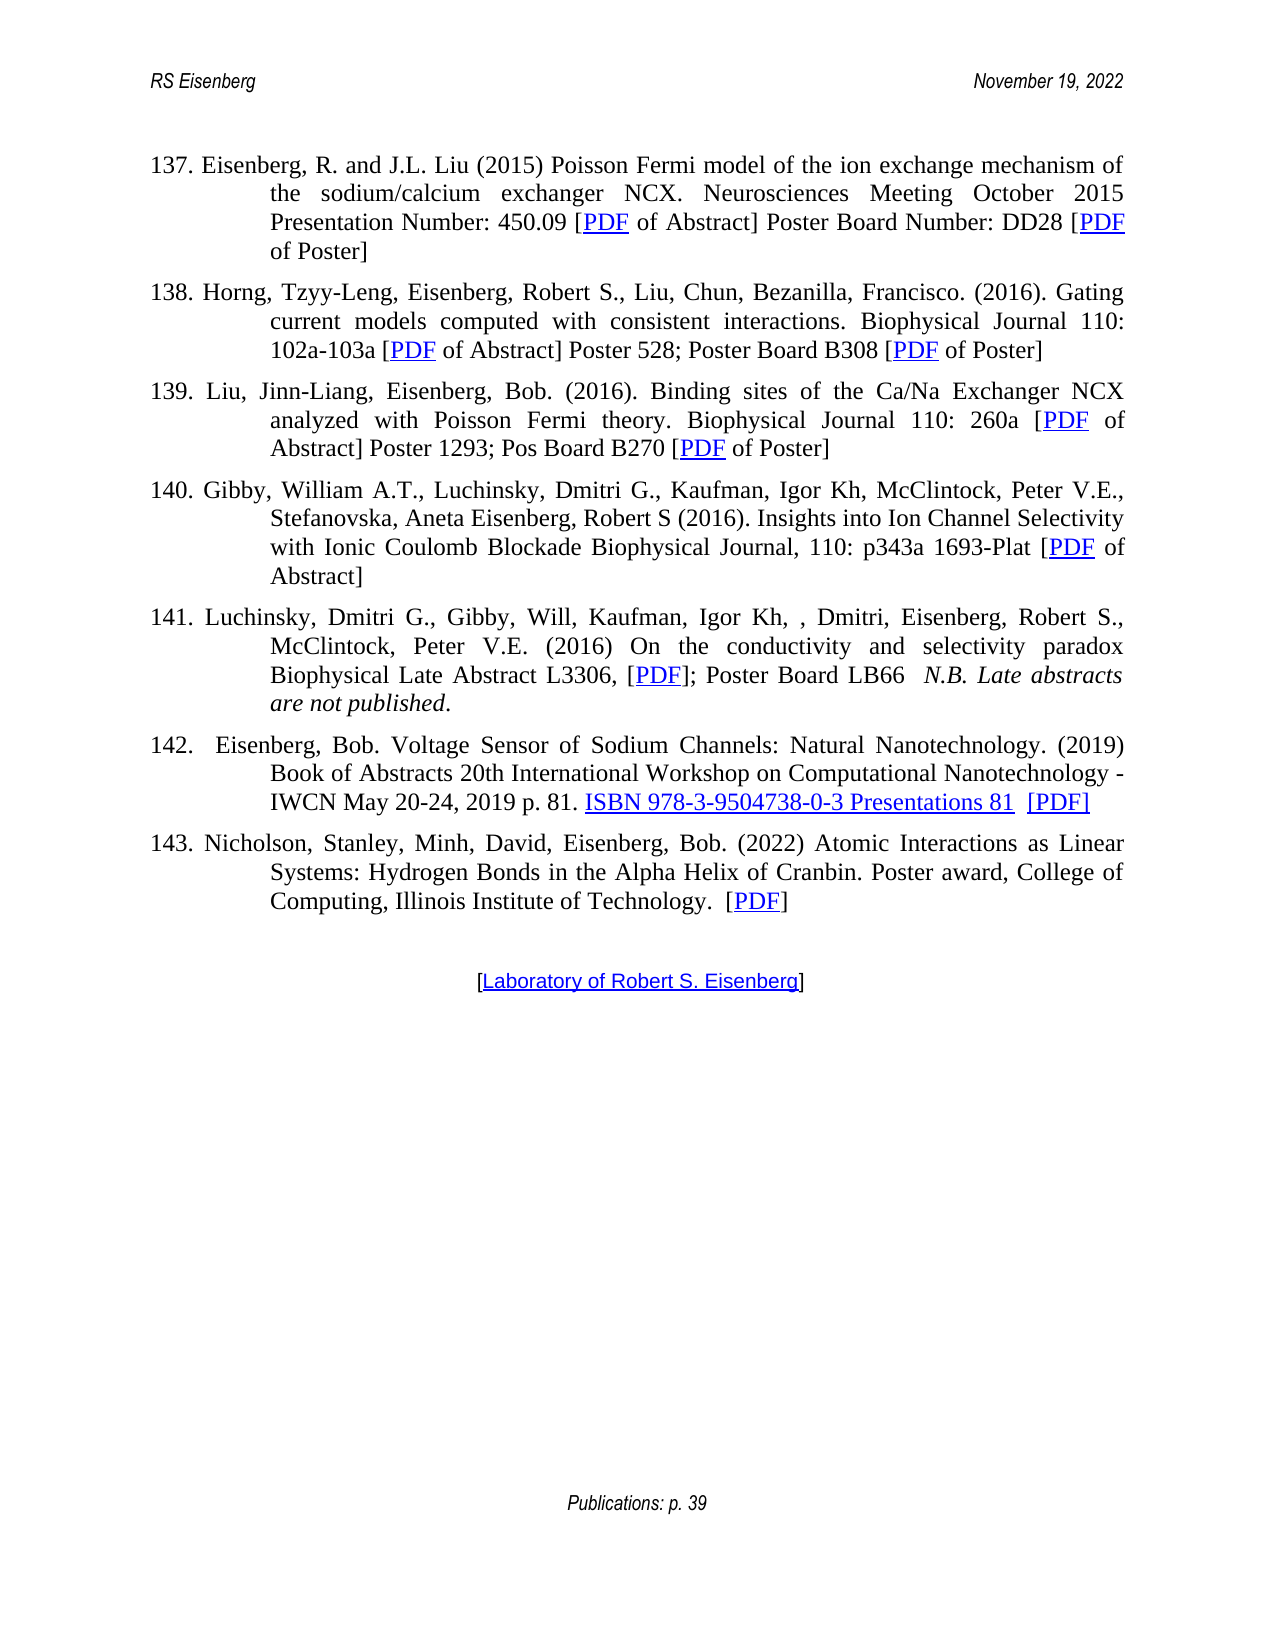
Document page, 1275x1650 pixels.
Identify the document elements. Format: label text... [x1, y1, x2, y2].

text 142. Eisenberg, Bob. Voltage Sensor of Sodium Channels: Natural Nanotechnology. (2019) Book of Abstracts 20th International Workshop on Computational Nanotechnology - IWCN May 20-24, 2019 p. 81. ISBN 978-3-9504738-0-3 Presentations 81 [PDF] [150, 730, 1125, 816]
text 140. Gibby, William A.T., Luchinsky, Dmitri G., Kaufman, Igor Kh, McClintock, Peter V.E., Stefanovska, Aneta Eisenberg, Robert S (2016). Insights into Ion Channel Selectivity with Ionic Coulomb Blockade Biophysical Journal, 110: p343a 1693-Plat [PDF of Abstract] [150, 475, 1125, 590]
text [Laboratory of Robert S. Eisenberg] [150, 968, 1125, 992]
text 139. Liu, Jinn-Liang, Eisenberg, Bob. (2016). Binding sites of the Ca/Na Exchanger NCX analyzed with Poisson Fermi theory. Biophysical Journal 110: 260a [PDF of Abstract] Poster 1293; Pos Board B270 [PDF of Poster] [150, 376, 1125, 462]
text 138. Horng, Tzyy-Leng, Eisenberg, Robert S., Liu, Chun, Bezanilla, Francisco. (2016). Gating current models computed with consistent interactions. Biophysical Journal 110: 102a-103a [PDF of Abstract] Poster 528; Poster Board B308 [PDF of Poster] [150, 277, 1125, 363]
text 137. Eisenberg, R. and J.L. Liu (2015) Poisson Fermi model of the ion exchange mechanism of the sodium/calcium exchanger NCX. Neurosciences Meeting October 2015 Presentation Number: 450.09 [PDF of Abstract] Poster Board Number: DD28 [PDF of Poster] [150, 150, 1125, 265]
text 143. Nicholson, Stanley, Minh, David, Eisenberg, Bob. (2022) Atomic Interactions as Linear Systems: Hydrogen Bonds in the Alpha Helix of Cranbin. Poster award, College of Computing, Illinois Institute of Technology. [PDF] [150, 828, 1125, 915]
text 141. Luchinsky, Dmitri G., Gibby, Will, Kaufman, Igor Kh, , Dmitri, Eisenberg, Robert S., McClintock, Peter V.E. (2016) On the conductivity and selectivity paradox Biophysical Late Abstract L3306, [PDF]; Poster Board LB66 N.B. Late abstracts are not published. [150, 602, 1125, 717]
